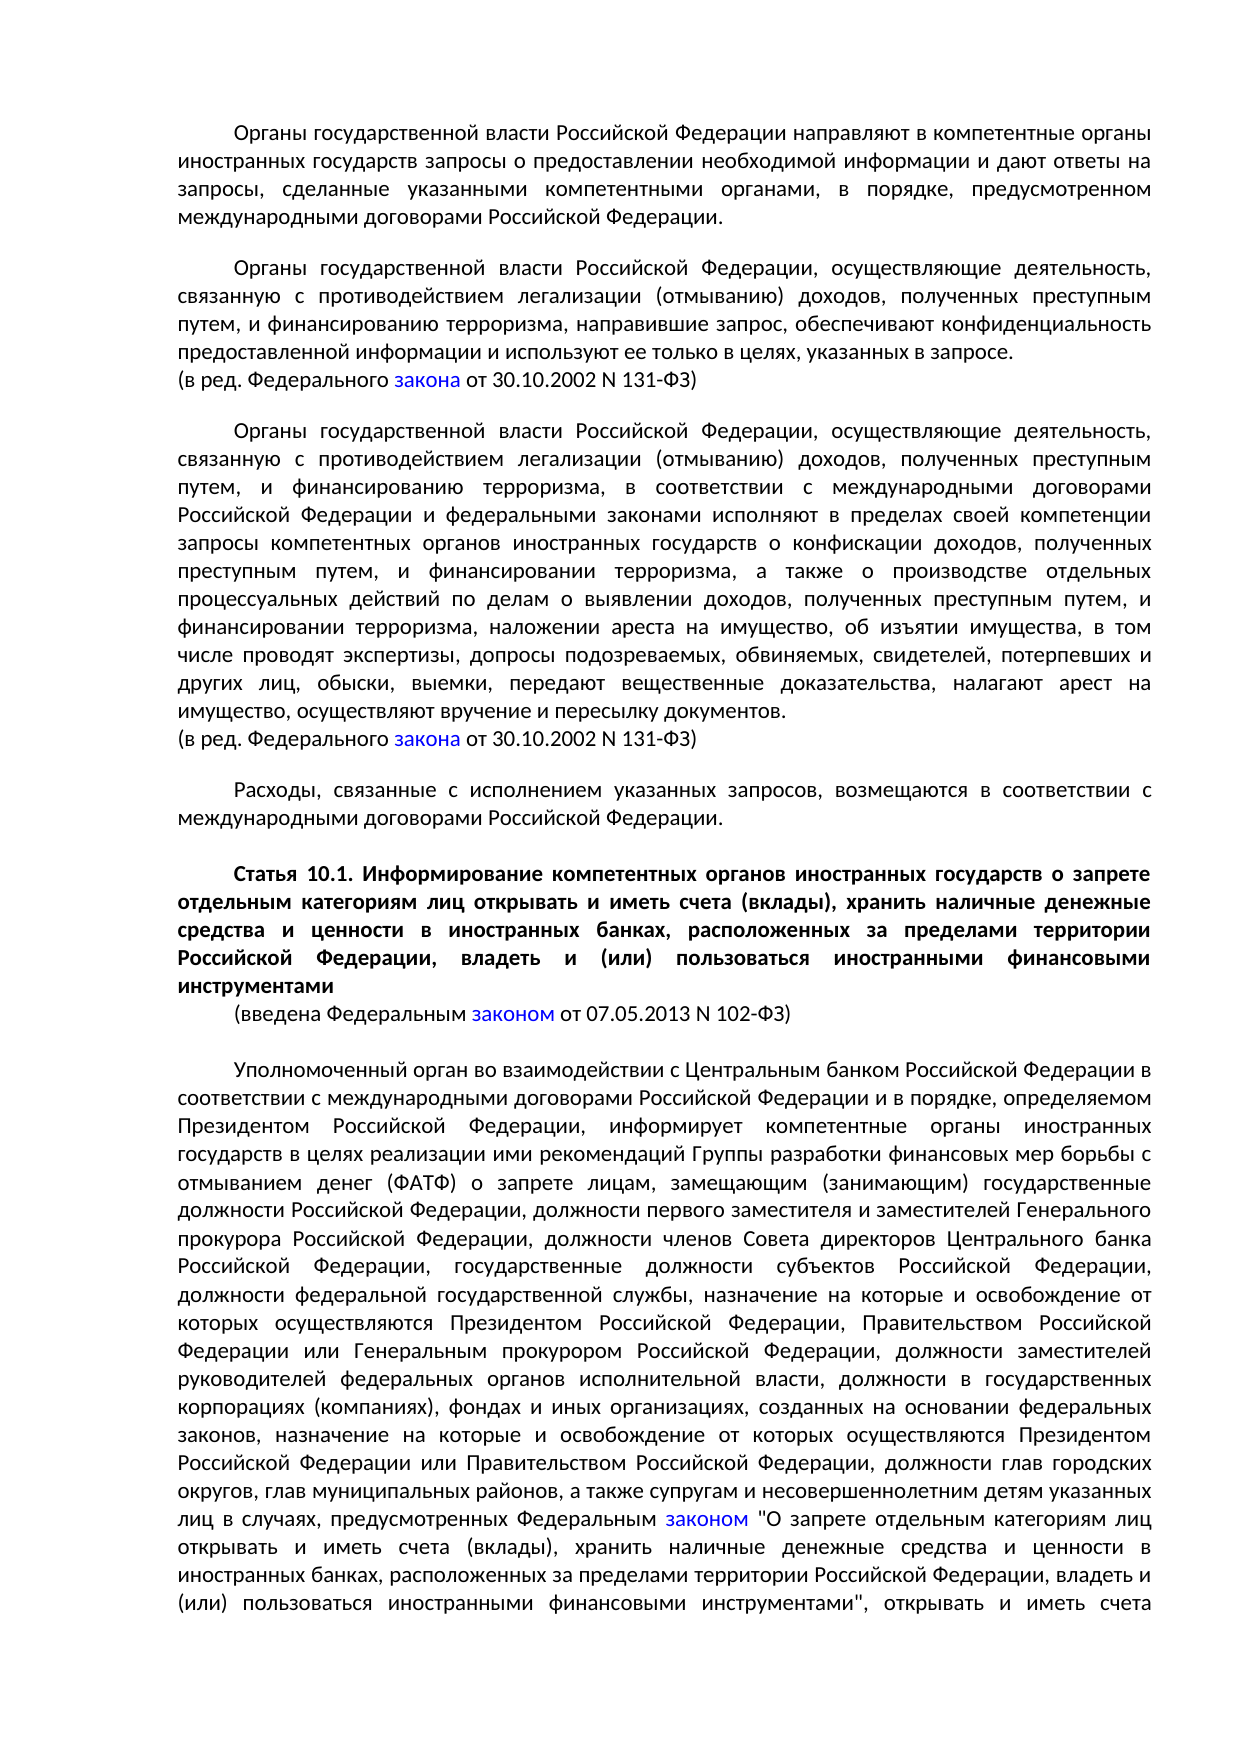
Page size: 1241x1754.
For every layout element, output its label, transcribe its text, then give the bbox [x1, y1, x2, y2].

text (введена Федеральным законом от 07.05.2013 N 102-ФЗ) [177, 999, 1152, 1027]
title Статья 10.1. Информирование компетентных органов иностранных государств о запрете отдельным категориям лиц открывать и иметь счета (вклады), хранить наличные денежные средства и ценности в иностранных банках, расположенных за пределами территории Российской Федерации, владеть и (или) пользоваться иностранными финансовыми инструментами [177, 859, 1152, 999]
text Расходы, связанные с исполнением указанных запросов, возмещаются в соответствии с международными договорами Российской Федерации. [177, 775, 1152, 831]
text (в ред. Федерального закона от 30.10.2002 N 131-ФЗ) [177, 365, 1152, 393]
text Органы государственной власти Российской Федерации, осуществляющие деятельность, связанную с противодействием легализации (отмыванию) доходов, полученных преступным путем, и финансированию терроризма, направившие запрос, обеспечивают конфиденциальность предоставленной информации и используют ее только в целях, указанных в запросе. [177, 253, 1152, 365]
text Органы государственной власти Российской Федерации, осуществляющие деятельность, связанную с противодействием легализации (отмыванию) доходов, полученных преступным путем, и финансированию терроризма, в соответствии с международными договорами Российской Федерации и федеральными законами исполняют в пределах своей компетенции запросы компетентных органов иностранных государств о конфискации доходов, полученных преступным путем, и финансировании терроризма, а также о производстве отдельных процессуальных действий по делам о выявлении доходов, полученных преступным путем, и финансировании терроризма, наложении ареста на имущество, об изъятии имущества, в том числе проводят экспертизы, допросы подозреваемых, обвиняемых, свидетелей, потерпевших и других лиц, обыски, выемки, передают вещественные доказательства, налагают арест на имущество, осуществляют вручение и пересылку документов. [177, 416, 1152, 724]
text (в ред. Федерального закона от 30.10.2002 N 131-ФЗ) [177, 724, 1152, 752]
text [177, 1056, 1152, 1616]
text Органы государственной власти Российской Федерации направляют в компетентные органы иностранных государств запросы о предоставлении необходимой информации и дают ответы на запросы, сделанные указанными компетентными органами, в порядке, предусмотренном международными договорами Российской Федерации. [177, 118, 1152, 230]
